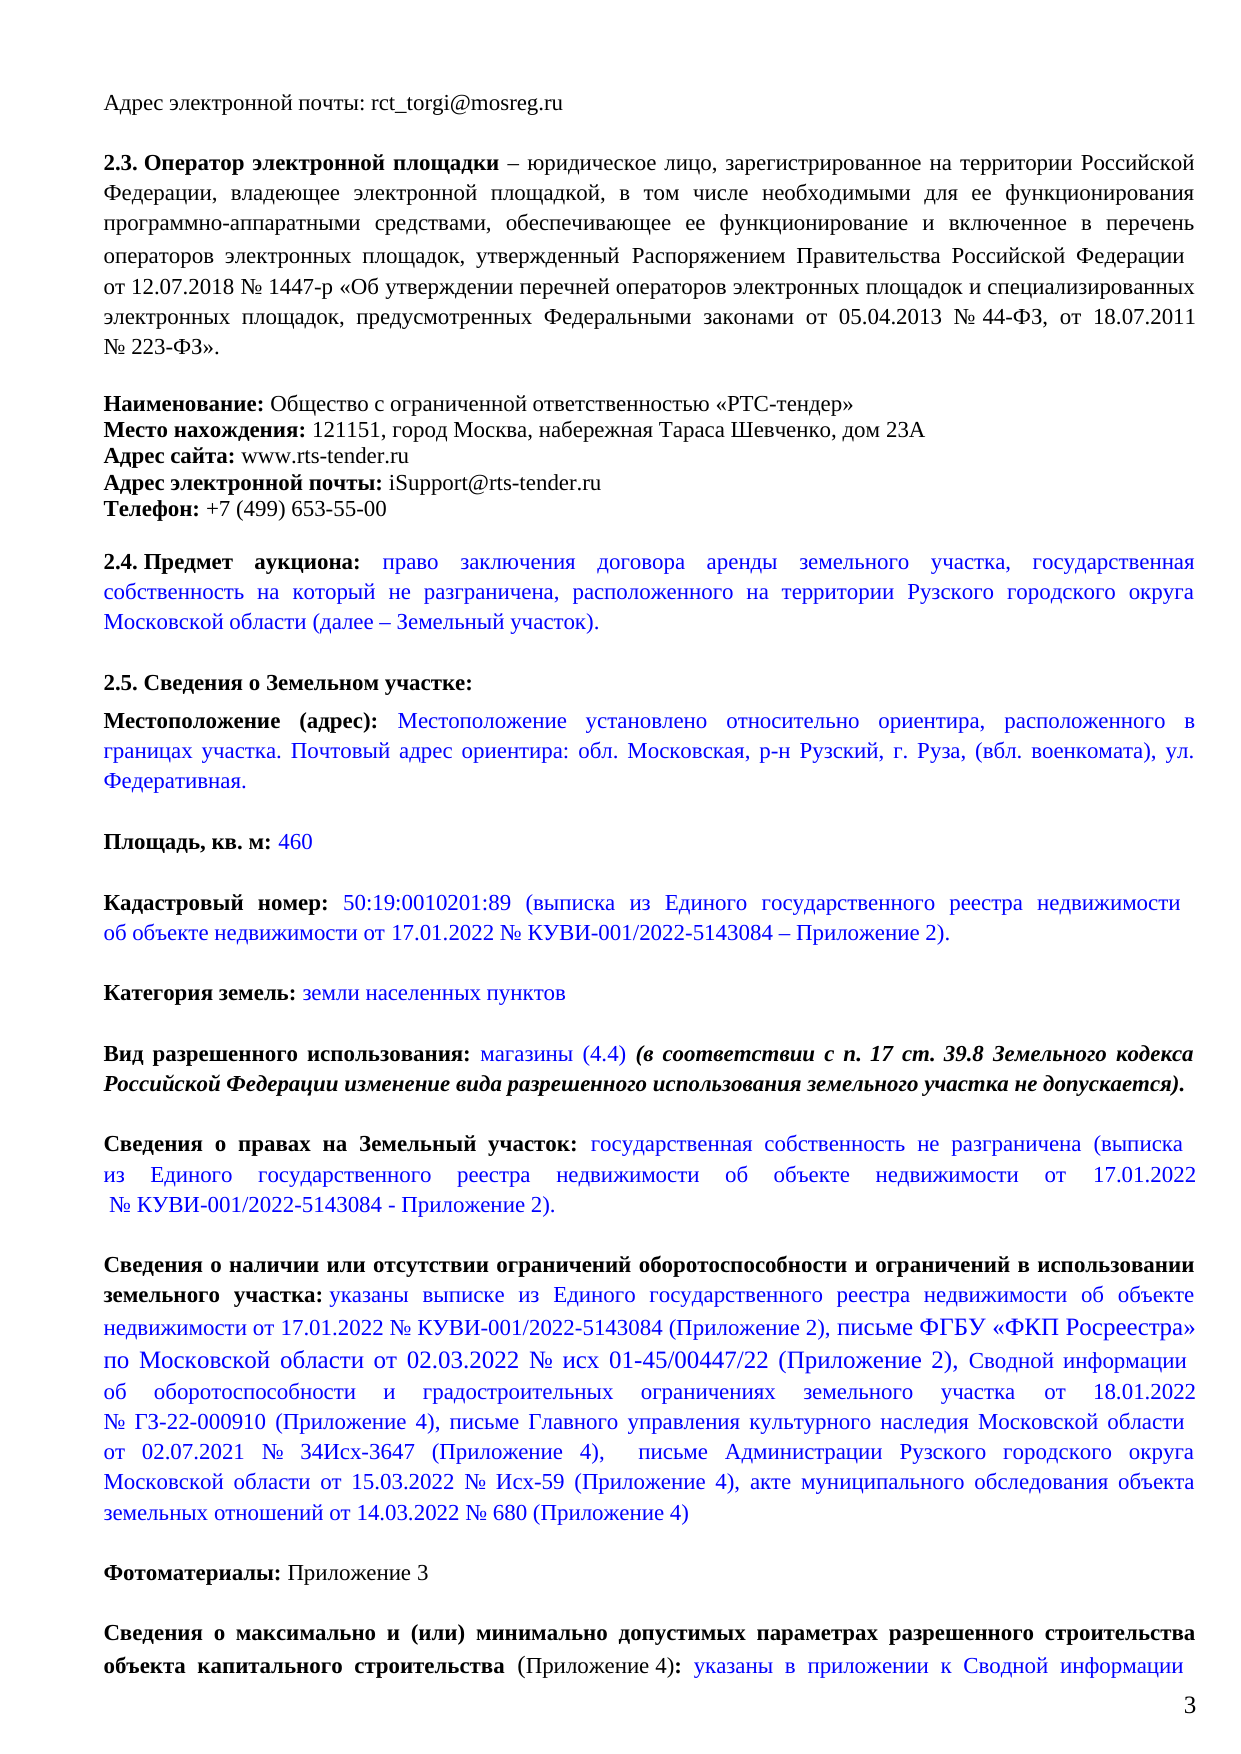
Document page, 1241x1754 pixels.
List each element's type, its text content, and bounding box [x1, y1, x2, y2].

text Адрес электронной почты: rct_torgi@mosreg.ru [103, 89, 1196, 115]
text Телефон: +7 (499) 653-55-00 [103, 495, 1196, 521]
text Сведения о правах на Земельный участок: государственная собственность не разграничена (выписка из Единого государственного реестра недвижимости об объекте недвижимости от 17.01.2022 № КУВИ-001/2022-5143084 - Приложение 2). [103, 1131, 1196, 1217]
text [103, 1646, 1196, 1679]
text 2.3. Оператор электронной площадки – юридическое лицо, зарегистрированное на территории Российской Федерации, владеющее электронной площадкой, в том числе необходимыми для ее функционирования программно-аппаратными средствами, обеспечивающее ее функционирование и включенное в перечень операторов электронных площадок, утвержденный Распоряжением Правительства Российской Федерации от 12.07.2018 № 1447-р «Об утверждении перечней операторов электронных площадок и специализированных электронных площадок, предусмотренных Федеральными законами от 05.04.2013 № 44-ФЗ, от 18.07.2011 № 223-ФЗ». [103, 149, 1196, 359]
text Наименование: Общество с ограниченной ответственностью «РТС-тендер» [103, 390, 1196, 416]
text Место нахождения: 121151, город Москва, набережная Тараса Шевченко, дом 23А [103, 416, 1196, 442]
text 2.4. Предмет аукциона: право заключения договора аренды земельного участка, государственная собственность на который не разграничена, расположенного на территории Рузского городского округа Московской области (далее – Земельный участок). [103, 548, 1196, 634]
text 2.5. Сведения о Земельном участке: [103, 669, 1196, 695]
text Адрес сайта: www.rts-tender.ru [103, 442, 1196, 469]
text Кадастровый номер: 50:19:0010201:89 (выписка из Единого государственного реестра недвижимости об объекте недвижимости от 17.01.2022 № КУВИ-001/2022-5143084 – Приложение 2). [103, 889, 1196, 945]
text Адрес электронной почты: iSupport@rts-tender.ru [103, 469, 1196, 495]
text Местоположение (адрес): Местоположение установлено относительно ориентира, расположенного в границах участка. Почтовый адрес ориентира: обл. Московская, р-н Рузский, г. Руза, (вбл. военкомата), ул. Федеративная. [103, 707, 1196, 794]
text Категория земель: земли населенных пунктов [103, 979, 1196, 1006]
text Сведения о наличии или отсутствии ограничений оборотоспособности и ограничений в использовании земельного участка: указаны выписке из Единого государственного реестра недвижимости об объекте недвижимости от 17.01.2022 № КУВИ-001/2022-5143084 (Приложение 2), письме ФГБУ «ФКП Росреестра» по Московской области от 02.03.2022 № исх 01-45/00447/22 (Приложение 2), Сводной информации об оборотоспособности и градостроительных ограничениях земельного участка от 18.01.2022 № ГЗ-22-000910 (Приложение 4), письме Главного управления культурного наследия Московской области от 02.07.2021 № 34Исх-3647 (Приложение 4), письме Администрации Рузского городского округа Московской области от 15.03.2022 № Исх-59 (Приложение 4), акте муниципального обследования объекта земельных отношений от 14.03.2022 № 680 (Приложение 4) [103, 1251, 1196, 1525]
text Фотоматериалы: Приложение 3 [103, 1559, 1196, 1585]
text Площадь, кв. м: 460 [103, 828, 1196, 854]
text Вид разрешенного использования: магазины (4.4) (в соответствии с п. 17 ст. 39.8 Земельного кодекса Российской Федерации изменение вида разрешенного использования земельного участка не допускается). [103, 1040, 1196, 1096]
